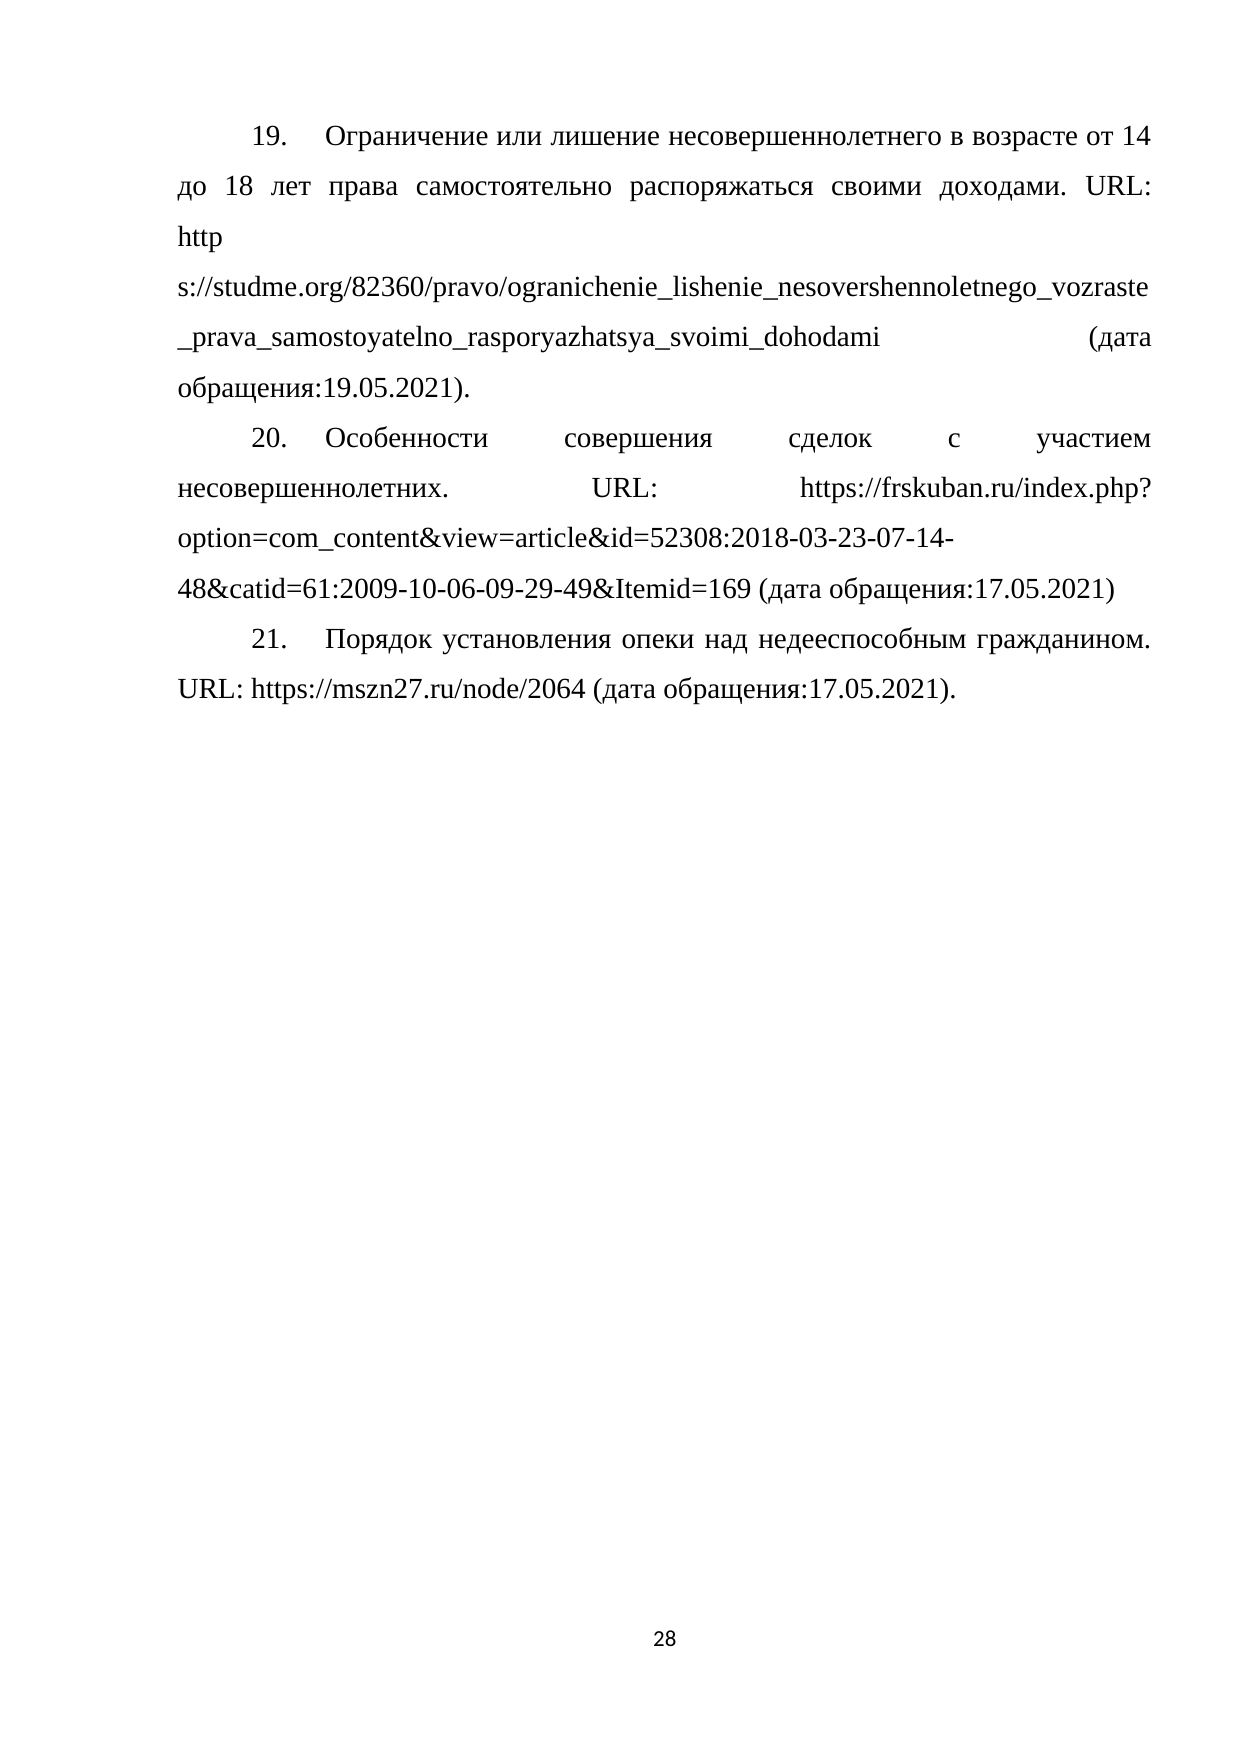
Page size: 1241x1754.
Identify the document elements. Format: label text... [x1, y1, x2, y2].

list Ограничение или лишение несовершеннолетнего в возрасте от 14 до 18 лет права самостоятельно распоряжаться своими доходами. URL: https://studme.org/82360/pravo/ogranichenie_lishenie_nesovershennoletnego_vozraste_prava_samostoyatelno_rasporyazhatsya_svoimi_dohodami (дата обращения:19.05.2021). [177, 118, 1152, 403]
list Порядок установления опеки над недееспособным гражданином. URL: https://mszn27.ru/node/2064 (дата обращения:17.05.2021). [177, 621, 1152, 705]
list Особенности совершения сделок с участием несовершеннолетних. URL: https://frskuban.ru/index.php?option=com_content&view=article&id=52308:2018-03-23-07-14-48&catid=61:2009-10-06-09-29-49&Itemid=169 (дата обращения:17.05.2021) [177, 420, 1152, 604]
